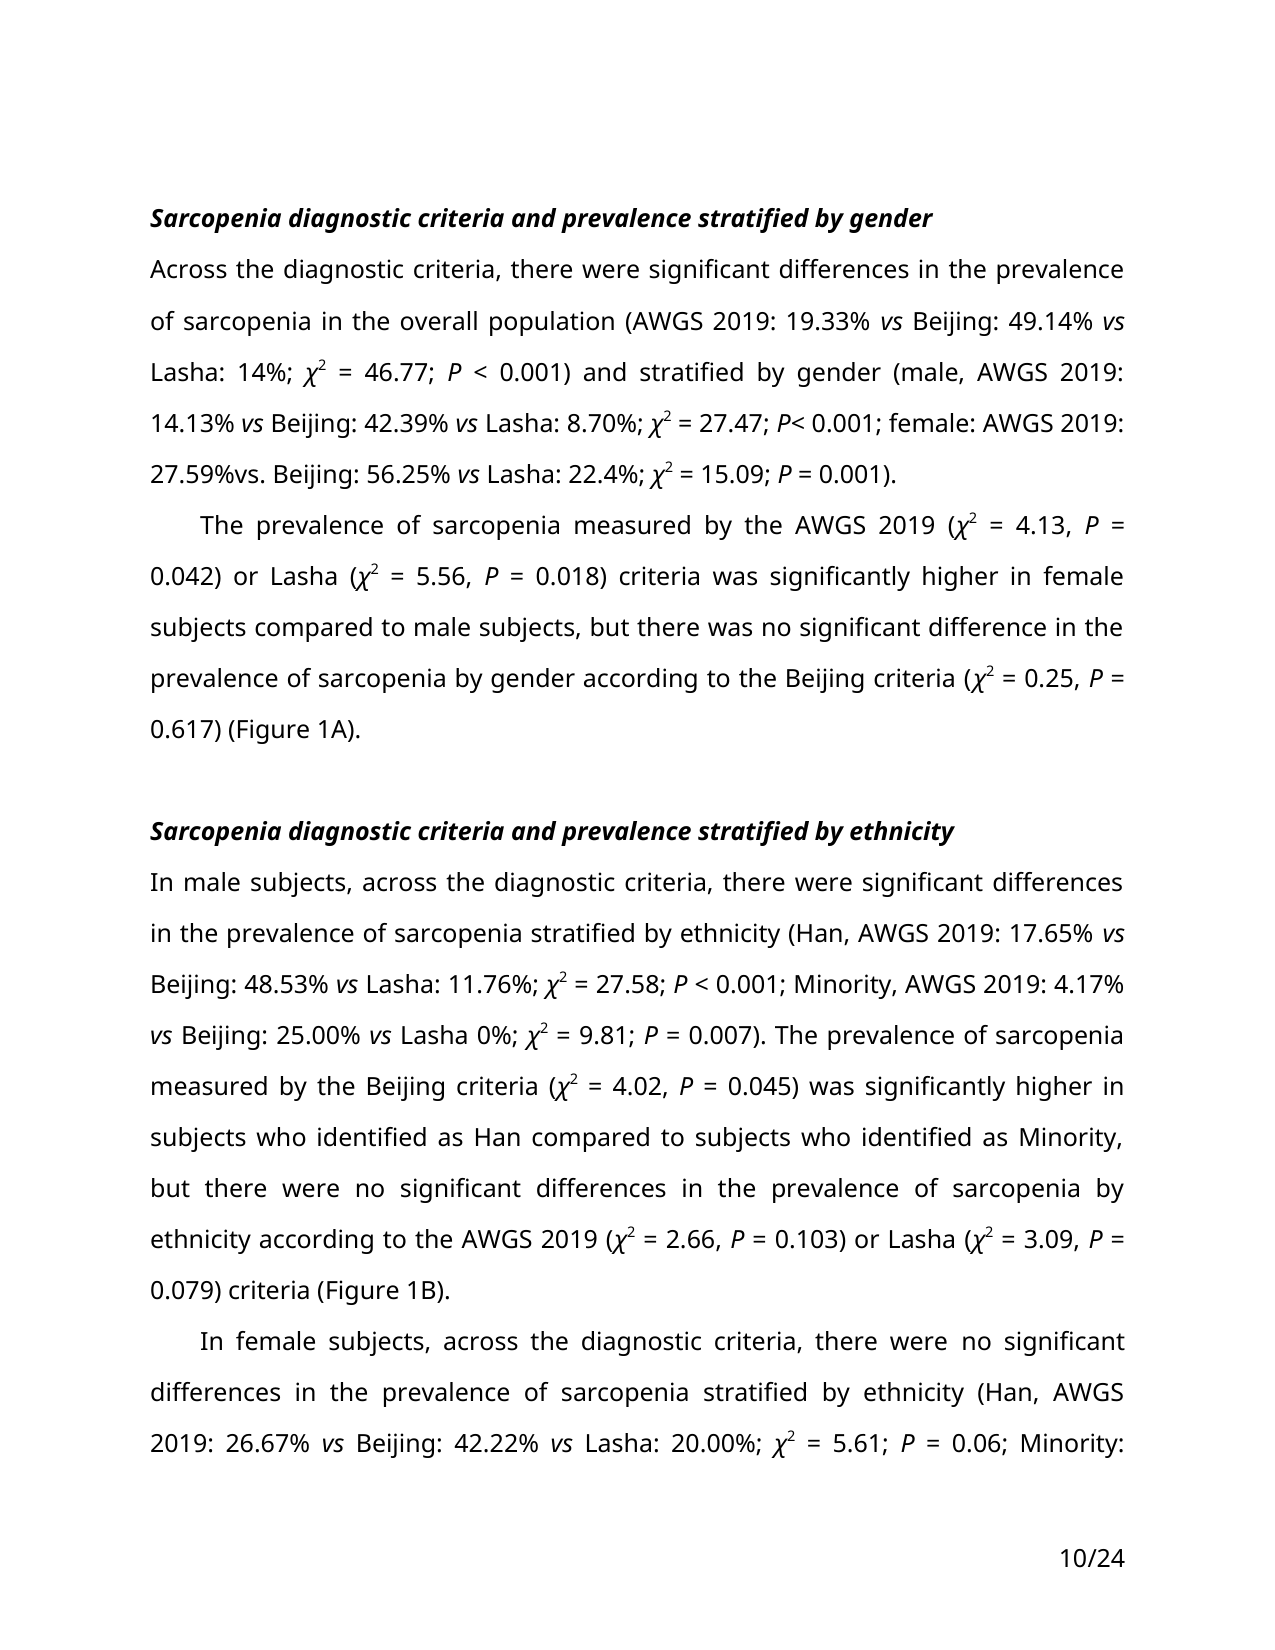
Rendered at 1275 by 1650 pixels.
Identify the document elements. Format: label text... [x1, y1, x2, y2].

text Sarcopenia diagnostic criteria and prevalence stratified by ethnicity [150, 813, 1125, 848]
text In male subjects, across the diagnostic criteria, there were significant differences in the prevalence of sarcopenia stratified by ethnicity (Han, AWGS 2019: 17.65% vs Beijing: 48.53% vs Lasha: 11.76%; χ2 = 27.58; P < 0.001; Minority, AWGS 2019: 4.17% vs Beijing: 25.00% vs Lasha 0%; χ2 = 9.81; P = 0.007). The prevalence of sarcopenia measured by the Beijing criteria (χ2 = 4.02, P = 0.045) was significantly higher in subjects who identified as Han compared to subjects who identified as Minority, but there were no significant differences in the prevalence of sarcopenia by ethnicity according to the AWGS 2019 (χ2 = 2.66, P = 0.103) or Lasha (χ2 = 3.09, P = 0.079) criteria (Figure 1B). [150, 864, 1125, 1307]
text Across the diagnostic criteria, there were significant differences in the prevalence of sarcopenia in the overall population (AWGS 2019: 19.33% vs Beijing: 49.14% vs Lasha: 14%; χ2 = 46.77; P < 0.001) and stratified by gender (male, AWGS 2019: 14.13% vs Beijing: 42.39% vs Lasha: 8.70%; χ2 = 27.47; P< 0.001; female: AWGS 2019: 27.59%vs. Beijing: 56.25% vs Lasha: 22.4%; χ2 = 15.09; P = 0.001). [150, 252, 1125, 490]
text The prevalence of sarcopenia measured by the AWGS 2019 (χ2 = 4.13, P = 0.042) or Lasha (χ2 = 5.56, P = 0.018) criteria was significantly higher in female subjects compared to male subjects, but there was no significant difference in the prevalence of sarcopenia by gender according to the Beijing criteria (χ2 = 0.25, P = 0.617) (Figure 1A). [150, 507, 1125, 746]
text Sarcopenia diagnostic criteria and prevalence stratified by gender [150, 201, 1125, 235]
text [150, 1324, 1125, 1460]
